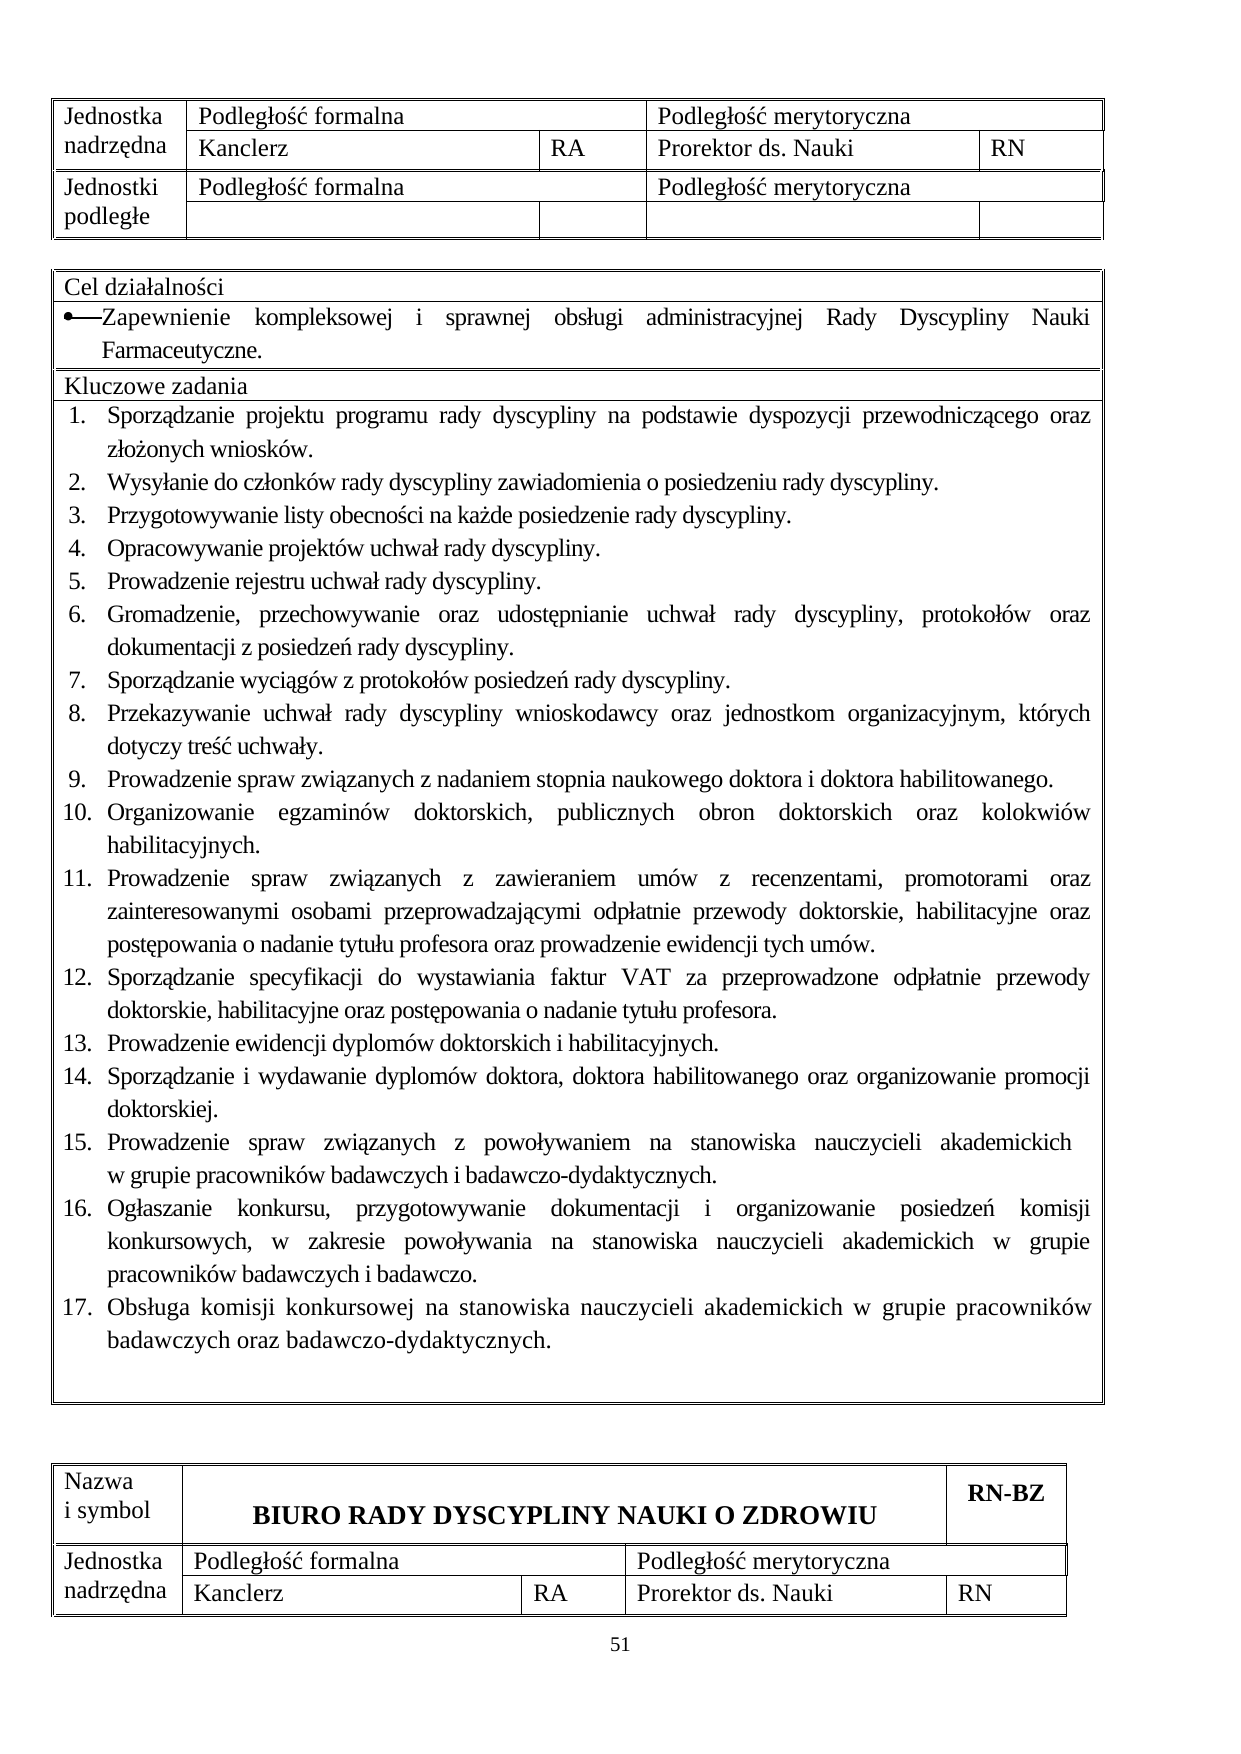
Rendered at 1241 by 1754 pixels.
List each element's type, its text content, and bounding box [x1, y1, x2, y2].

table_cell Kanclerz [183, 1576, 521, 1614]
table_cell Podległość merytoryczna [647, 169, 1103, 201]
table_cell RA [540, 131, 646, 169]
table_header BIURO RADY DYSCYPLINY NAUKI O ZDROWIU [183, 1466, 946, 1543]
table_cell RA [522, 1576, 625, 1614]
table_cell Podległość formalna [183, 1546, 625, 1575]
table_cell Podległość formalna [187, 101, 646, 130]
table_cell RN [980, 131, 1103, 169]
table_header RN-BZ [947, 1466, 1066, 1543]
table_header Nazwa i symbol [54, 1466, 182, 1543]
table_cell RN [947, 1576, 1066, 1614]
table_cell Jednostki podległe [53, 169, 186, 237]
table_cell Podległość merytoryczna [626, 1546, 1065, 1575]
table_cell [187, 202, 539, 237]
table_cell [53, 237, 1103, 269]
table_cell Zapewnienie kompleksowej i sprawnej obsługi administracyjnej Rady Dyscypliny Nauki Farmaceutyczne. [54, 302, 1102, 368]
table_cell Podległość merytoryczna [647, 101, 1102, 130]
table_cell [647, 202, 979, 237]
table_cell [980, 202, 1103, 237]
table_cell Prorektor ds. Nauki [647, 131, 979, 169]
table_cell Kluczowe zadania [54, 368, 1102, 399]
table_cell Podległość formalna [187, 172, 646, 201]
table_cell Cel działalności [53, 269, 1103, 301]
table_cell Jednostka nadrzędna [54, 101, 186, 169]
table_cell Kanclerz [187, 131, 539, 169]
table_cell [540, 202, 646, 237]
table_cell Prorektor ds. Nauki [626, 1576, 946, 1614]
table_cell Jednostka nadrzędna [53, 1543, 182, 1614]
